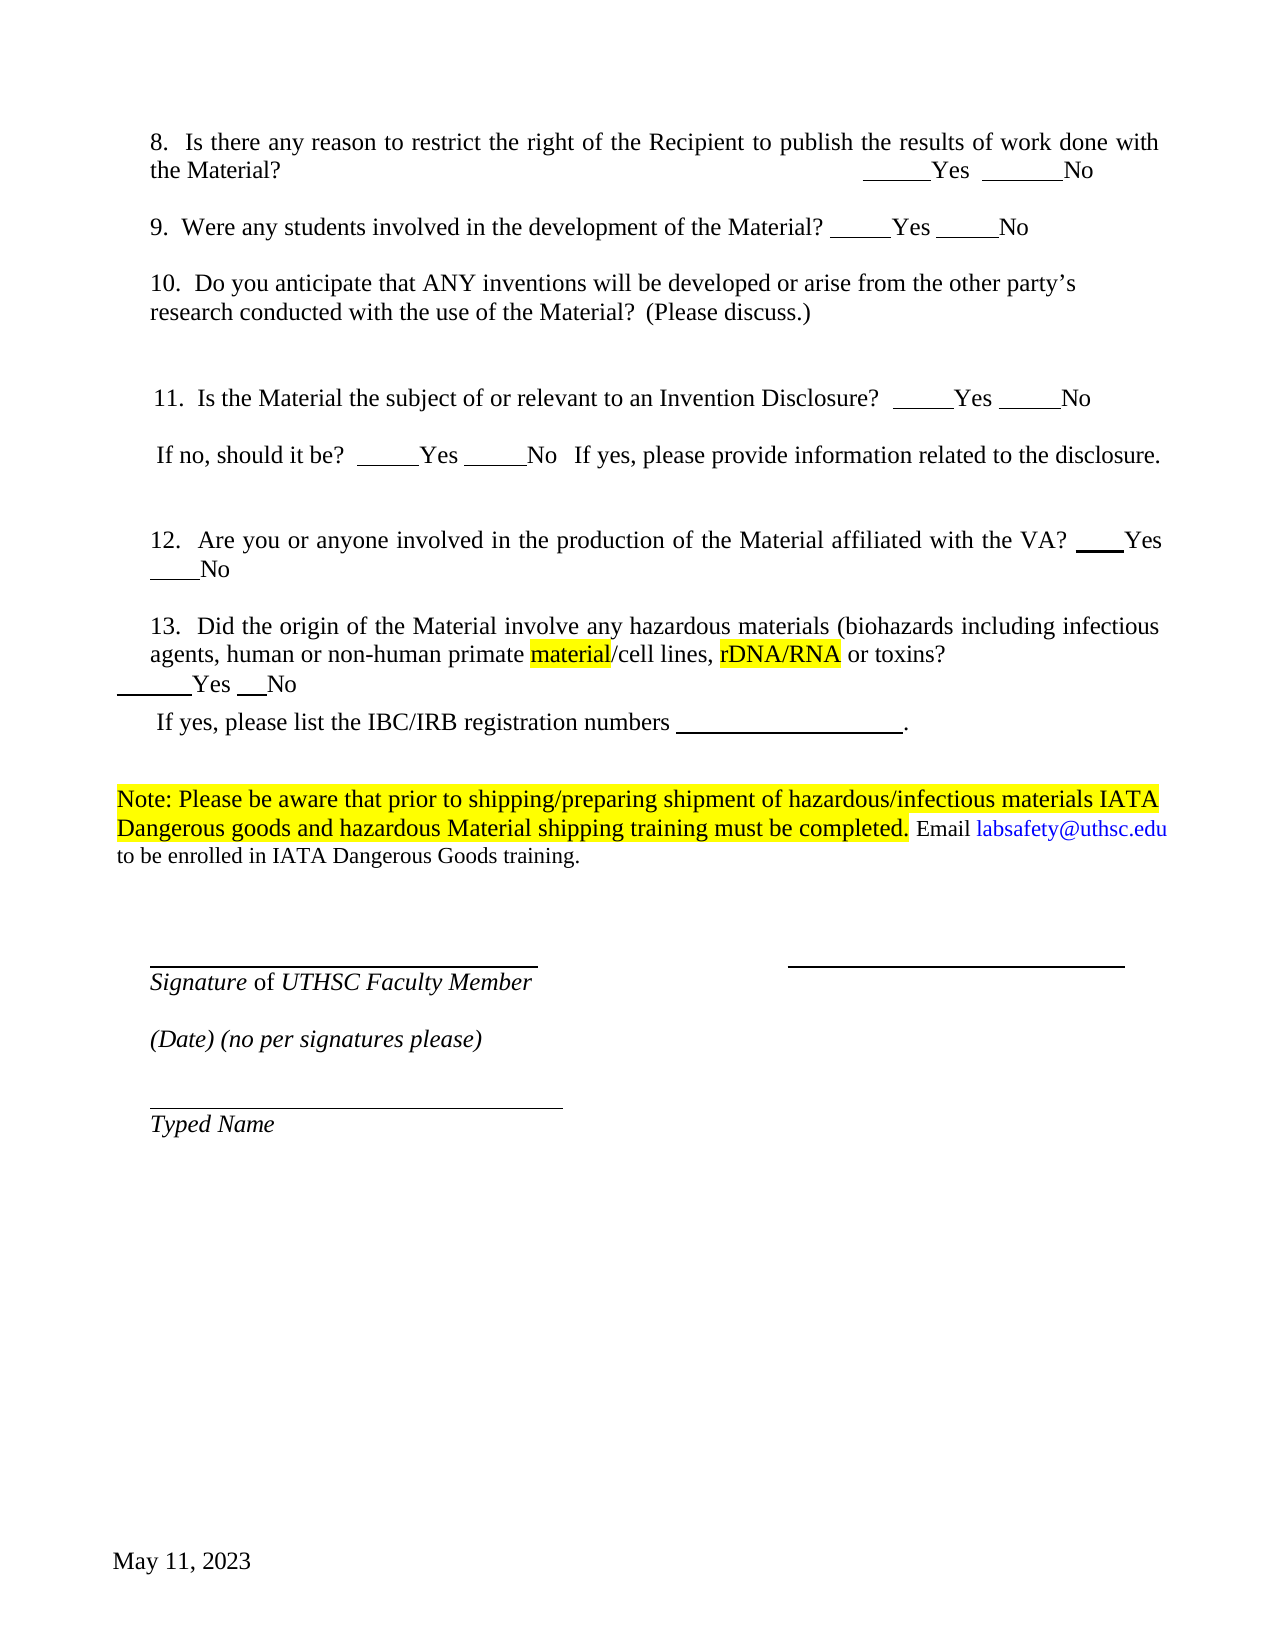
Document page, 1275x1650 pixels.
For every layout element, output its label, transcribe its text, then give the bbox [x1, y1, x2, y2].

text agents, human or non-human primate material/cell lines, rDNA/RNA or toxins? [150, 640, 530, 668]
text No [150, 554, 1175, 583]
list Do you anticipate that ANY inventions will be developed or arise from the other party’s research conducted with the use of the Material? (Please discuss.) [150, 269, 1163, 326]
text If yes, please list the IBC/IRB registration numbers . [156, 707, 1175, 736]
list Did the origin of the Material involve any hazardous materials (biohazards including infectious [150, 611, 1175, 640]
text Yes No [117, 669, 1175, 698]
list Is the Material the subject of or relevant to an Invention Disclosure? Yes No [153, 383, 1175, 412]
text If no, should it be? Yes No If yes, please provide information related to the disclosure. [156, 440, 1175, 468]
text Typed Name [150, 1107, 1175, 1138]
list Are you or anyone involved in the production of the Material affiliated with the VA? Yes [150, 525, 1175, 554]
text Note: Please be aware that prior to shipping/preparing shipment of hazardous/infectious materials IATA Dangerous goods and hazardous Material shipping training must be completed. Email labsafety@uthsc.edu to be enrolled in IATA Dangerous Goods training. [117, 784, 1175, 868]
list Were any students involved in the development of the Material? Yes No [150, 212, 1175, 241]
text Signature of UTHSC Faculty Member (Date) (no per signatures please) [150, 964, 1003, 1052]
list Is there any reason to restrict the right of the Recipient to publish the results of work done with [150, 127, 1175, 155]
text the Material? Yes No [150, 155, 1175, 184]
text agents, human or non-human primate material/cell lines, rDNA/RNA or toxins? [841, 640, 1175, 668]
